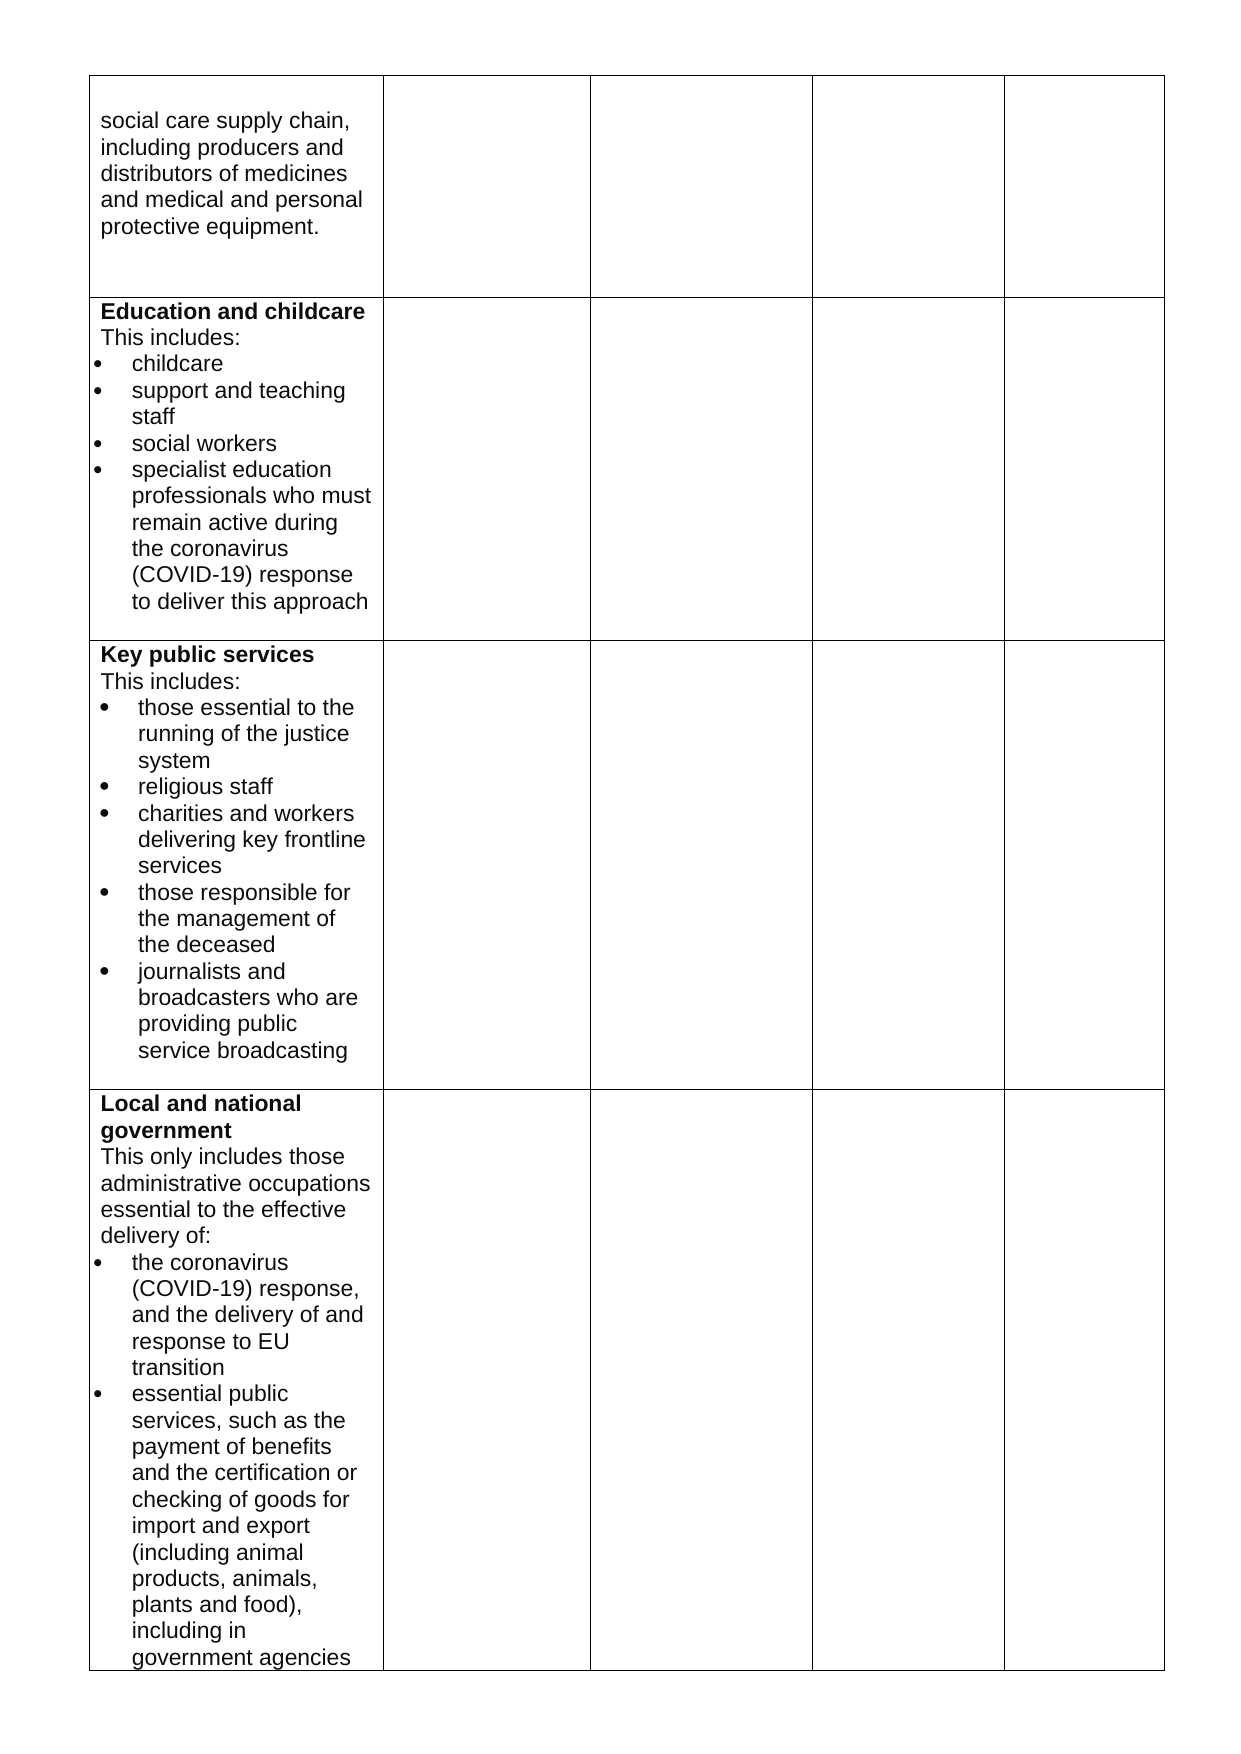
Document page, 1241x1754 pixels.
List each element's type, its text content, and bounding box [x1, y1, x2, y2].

table_cell [813, 298, 1004, 640]
table_cell Education and childcare This includes: childcare support and teaching staff social workers specialist education professionals who must remain active during the coronavirus (COVID-19) response to deliver this approach [90, 298, 383, 640]
table_cell [591, 641, 812, 1089]
table_cell [384, 298, 590, 640]
table_cell [591, 76, 812, 297]
table_cell [813, 1090, 1004, 1670]
table_cell [1005, 76, 1164, 297]
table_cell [90, 1090, 383, 1670]
table_cell [813, 641, 1004, 1089]
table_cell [90, 76, 383, 297]
table_cell [384, 76, 590, 297]
table_cell [591, 1090, 812, 1670]
table_cell [1005, 1090, 1164, 1670]
table_cell Key public services This includes: those essential to the running of the justice system religious staff charities and workers delivering key frontline services those responsible for the management of the deceased journalists and broadcasters who are providing public service broadcasting [90, 641, 383, 1089]
table_cell [384, 1090, 590, 1670]
table_cell [813, 76, 1004, 297]
table_cell [1005, 641, 1164, 1089]
table_cell [591, 298, 812, 640]
table_cell [1005, 298, 1164, 640]
table_cell [384, 641, 590, 1089]
